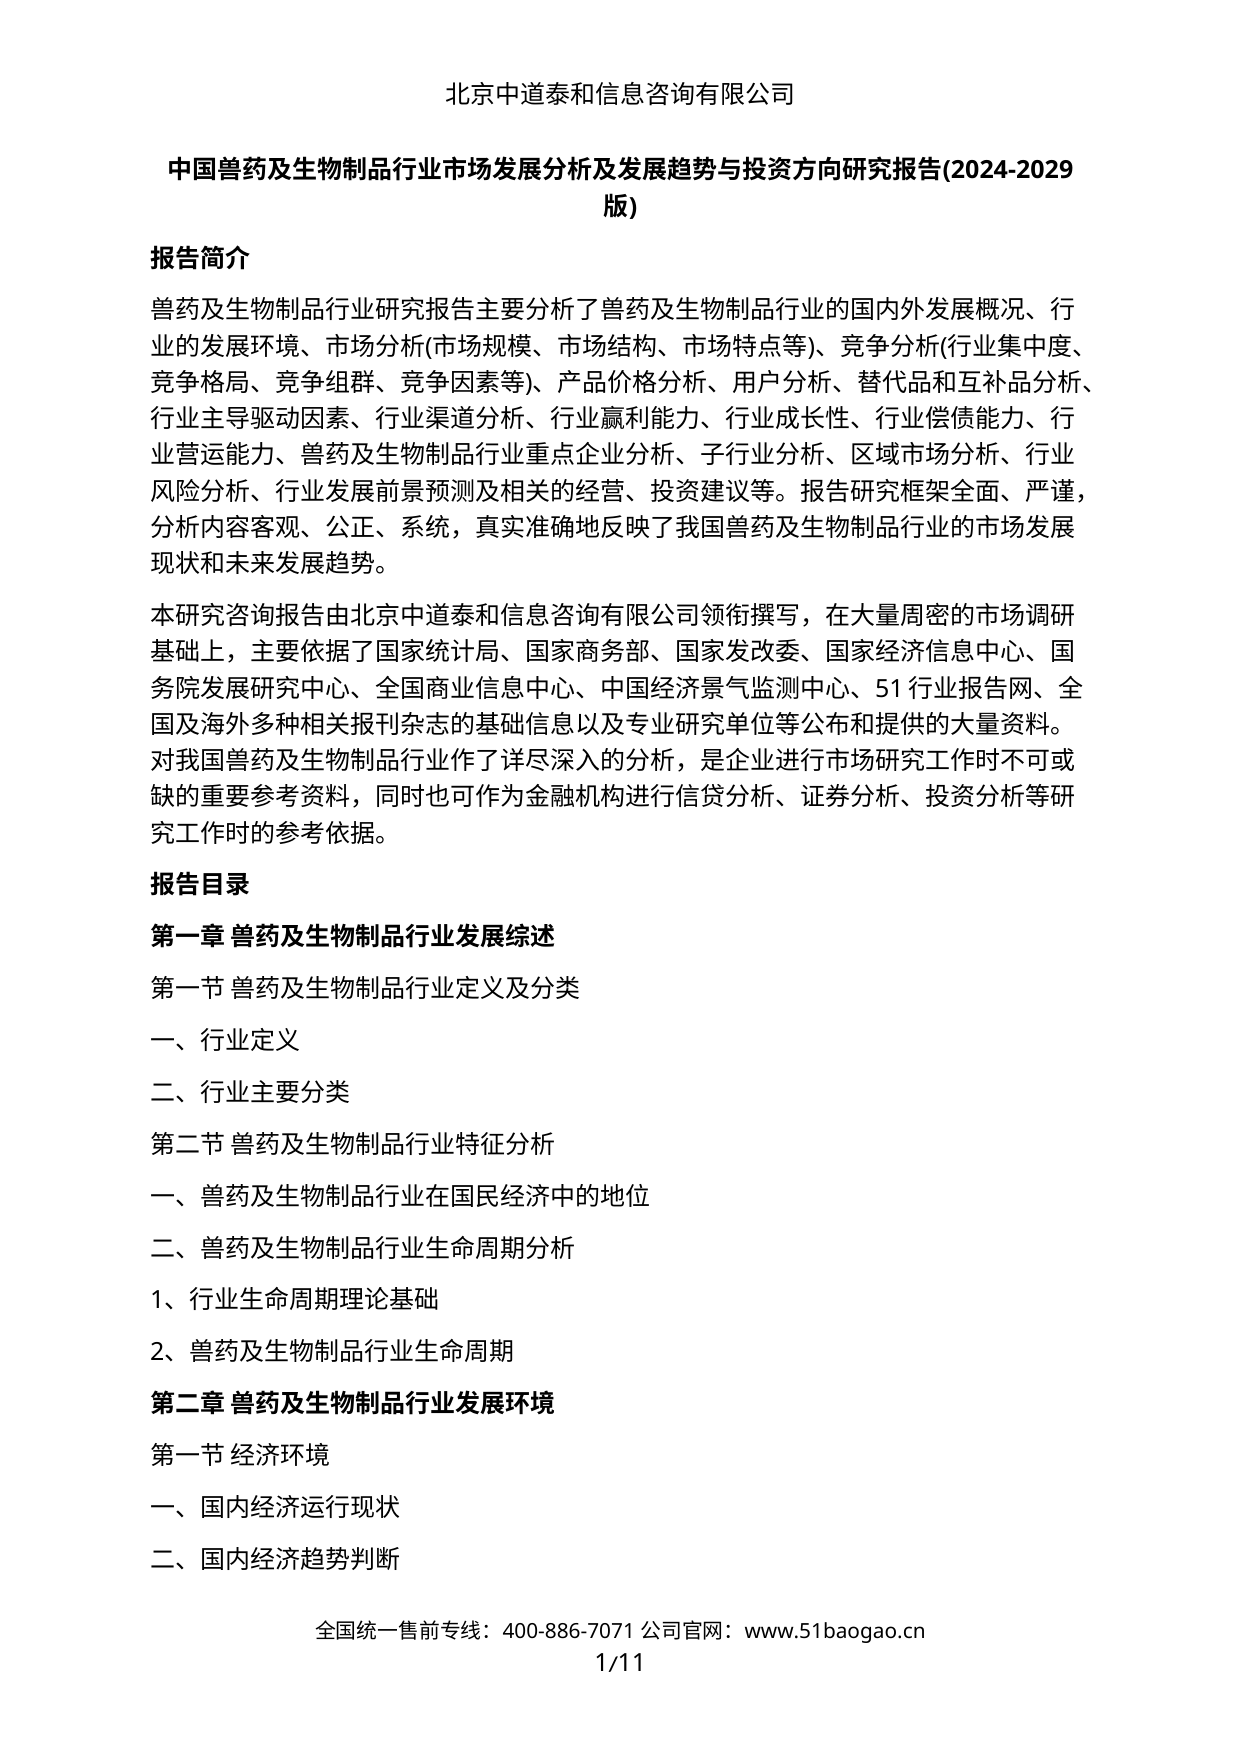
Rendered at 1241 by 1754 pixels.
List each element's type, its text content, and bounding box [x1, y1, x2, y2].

text 第一节 经济环境 [150, 1436, 1090, 1472]
text 一、行业定义 [150, 1021, 1090, 1057]
text 本研究咨询报告由北京中道泰和信息咨询有限公司领衔撰写，在大量周密的市场调研基础上，主要依据了国家统计局、国家商务部、国家发改委、国家经济信息中心、国务院发展研究中心、全国商业信息中心、中国经济景气监测中心、51行业报告网、全国及海外多种相关报刊杂志的基础信息以及专业研究单位等公布和提供的大量资料。对我国兽药及生物制品行业作了详尽深入的分析，是企业进行市场研究工作时不可或缺的重要参考资料，同时也可作为金融机构进行信贷分析、证券分析、投资分析等研究工作时的参考依据。 [150, 596, 1090, 849]
text 第一章 兽药及生物制品行业发展综述 [150, 917, 1090, 953]
text 2、兽药及生物制品行业生命周期 [150, 1332, 1090, 1368]
text 中国兽药及生物制品行业市场发展分析及发展趋势与投资方向研究报告(2024-2029版) [150, 150, 1090, 222]
text 兽药及生物制品行业研究报告主要分析了兽药及生物制品行业的国内外发展概况、行业的发展环境、市场分析(市场规模、市场结构、市场特点等)、竞争分析(行业集中度、竞争格局、竞争组群、竞争因素等)、产品价格分析、用户分析、替代品和互补品分析、行业主导驱动因素、行业渠道分析、行业赢利能力、行业成长性、行业偿债能力、行业营运能力、兽药及生物制品行业重点企业分析、子行业分析、区域市场分析、行业风险分析、行业发展前景预测及相关的经营、投资建议等。报告研究框架全面、严谨，分析内容客观、公正、系统，真实准确地反映了我国兽药及生物制品行业的市场发展现状和未来发展趋势。 [150, 290, 1090, 580]
text 二、兽药及生物制品行业生命周期分析 [150, 1228, 1090, 1264]
text 报告简介 [150, 238, 1090, 274]
text 一、国内经济运行现状 [150, 1487, 1090, 1524]
text 第二章 兽药及生物制品行业发展环境 [150, 1384, 1090, 1420]
text 第二节 兽药及生物制品行业特征分析 [150, 1124, 1090, 1161]
text 第一节 兽药及生物制品行业定义及分类 [150, 969, 1090, 1005]
text 1、行业生命周期理论基础 [150, 1280, 1090, 1316]
text 报告目录 [150, 865, 1090, 901]
text 一、兽药及生物制品行业在国民经济中的地位 [150, 1176, 1090, 1212]
text 二、行业主要分类 [150, 1072, 1090, 1109]
text 二、国内经济趋势判断 [150, 1539, 1090, 1576]
